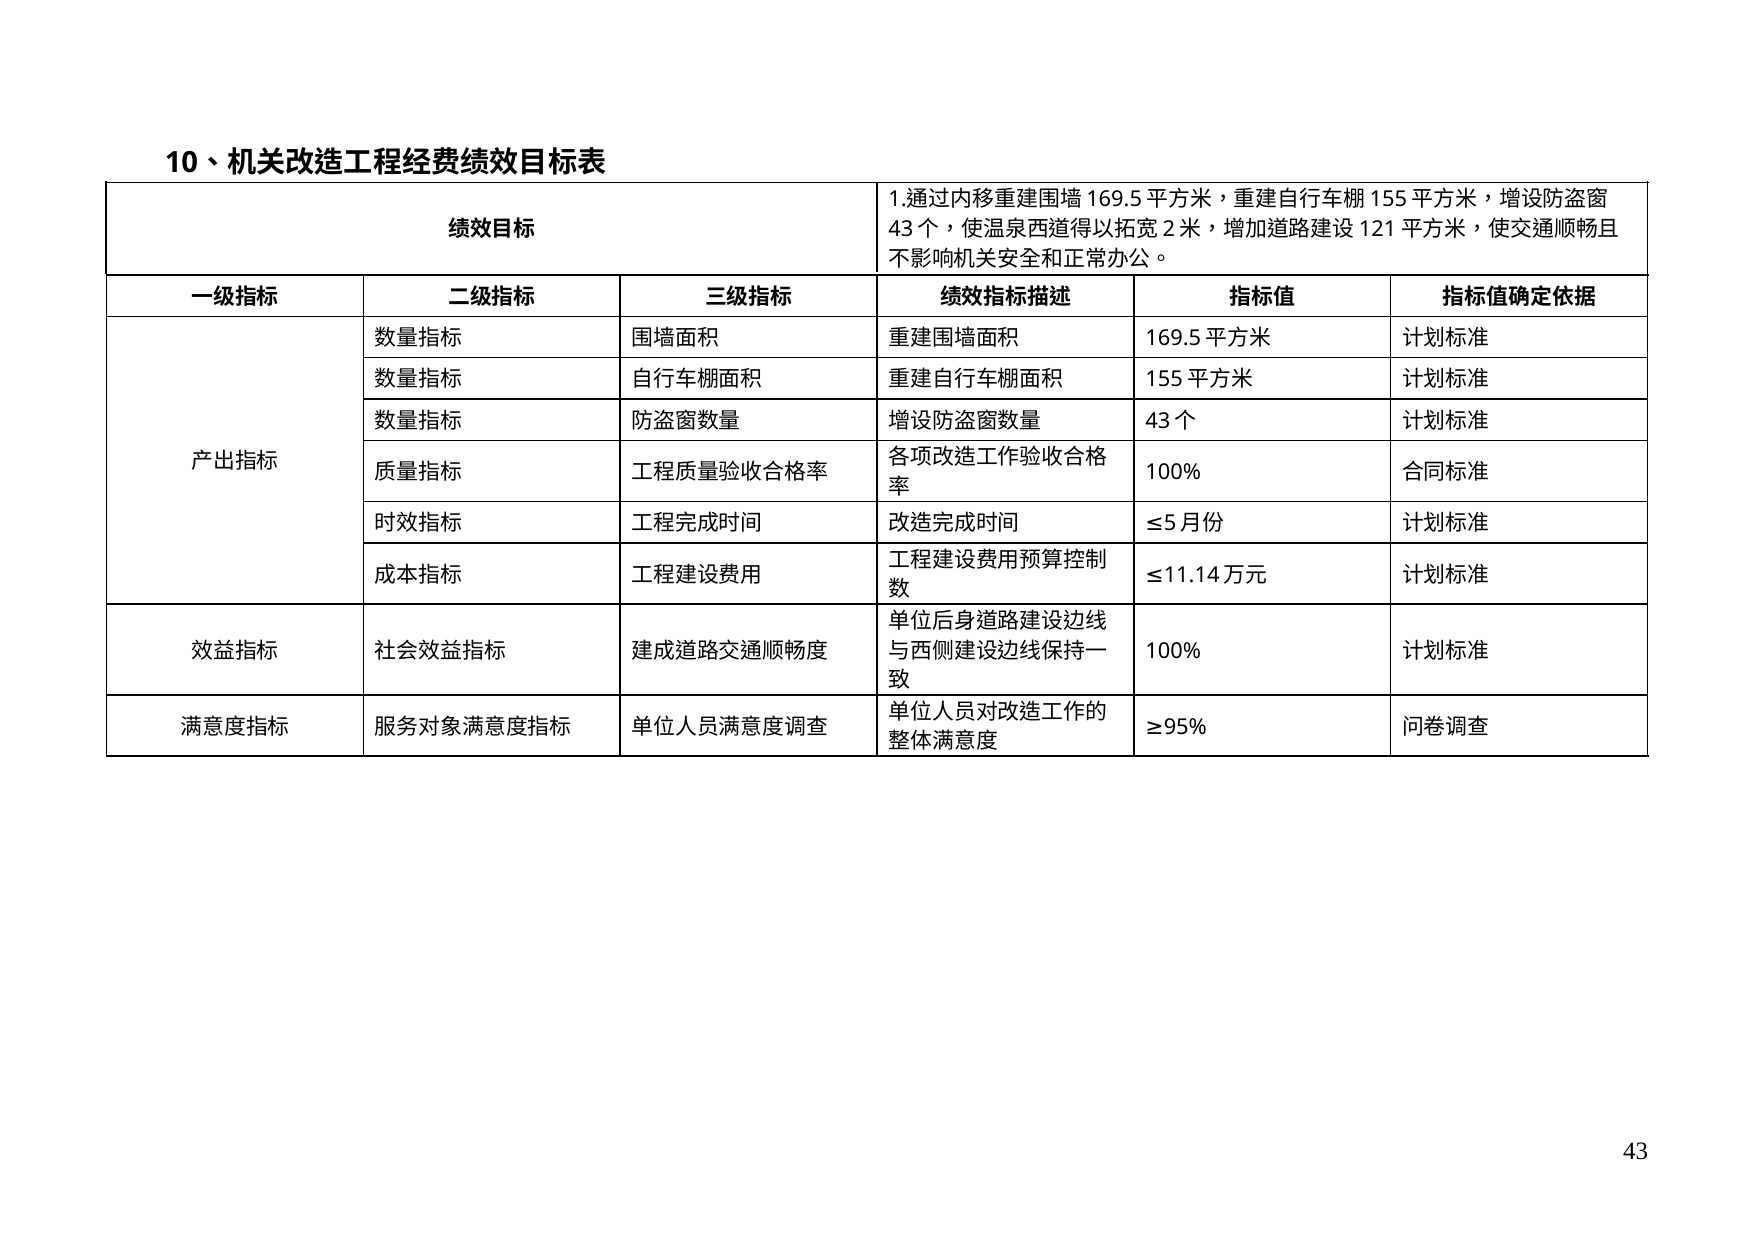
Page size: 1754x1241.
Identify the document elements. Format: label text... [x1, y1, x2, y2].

table_header 绩效指标描述 [878, 276, 1133, 316]
table_cell 单位人员对改造工作的整体满意度 [878, 696, 1133, 755]
table_cell 100% [1135, 441, 1390, 501]
table_cell 计划标准 [1391, 317, 1647, 357]
table_cell ≤5月份 [1135, 502, 1390, 542]
table_cell 防盗窗数量 [621, 400, 876, 439]
table_cell 质量指标 [364, 441, 619, 501]
table_cell 满意度指标 [107, 696, 363, 755]
table_cell ≤11.14万元 [1135, 544, 1390, 603]
table_cell 社会效益指标 [364, 605, 619, 694]
table_header 一级指标 [107, 276, 363, 316]
table_cell 改造完成时间 [878, 502, 1133, 542]
table_cell 单位人员满意度调查 [621, 696, 876, 755]
table_header 指标值 [1135, 276, 1390, 316]
table_cell 增设防盗窗数量 [878, 400, 1133, 439]
table_cell 建成道路交通顺畅度 [621, 605, 876, 694]
table_header 三级指标 [621, 276, 876, 316]
table_cell 重建围墙面积 [878, 317, 1133, 357]
table_cell 产出指标 [107, 317, 363, 603]
table_cell 围墙面积 [621, 317, 876, 357]
table_cell 工程建设费用 [621, 544, 876, 603]
table_cell 合同标准 [1391, 441, 1647, 501]
table_cell 155平方米 [1135, 358, 1390, 398]
table_cell 数量指标 [364, 358, 619, 398]
table_cell 工程质量验收合格率 [621, 441, 876, 501]
text 10、机关改造工程经费绩效目标表 [106, 142, 1648, 181]
table_cell 工程完成时间 [621, 502, 876, 542]
table_cell ≥95% [1135, 696, 1390, 755]
table_cell 计划标准 [1391, 400, 1647, 439]
table_cell 各项改造工作验收合格率 [878, 441, 1133, 501]
table_cell 问卷调查 [1391, 696, 1647, 755]
table_cell 工程建设费用预算控制数 [878, 544, 1133, 603]
table_header 1.通过内移重建围墙169.5平方米，重建自行车棚155平方米，增设防盗窗43个，使温泉西道得以拓宽2米，增加道路建设121平方米，使交通顺畅且不影响机关安全和正常办公。 [878, 183, 1647, 272]
table_cell 成本指标 [364, 544, 619, 603]
table_cell 169.5平方米 [1135, 317, 1390, 357]
table_cell 计划标准 [1391, 544, 1647, 603]
table_cell 重建自行车棚面积 [878, 358, 1133, 398]
table_cell 计划标准 [1391, 358, 1647, 398]
table_cell 效益指标 [107, 605, 363, 694]
table_header 绩效目标 [107, 183, 876, 272]
table_cell 自行车棚面积 [621, 358, 876, 398]
table_cell 43个 [1135, 400, 1390, 439]
table_cell 计划标准 [1391, 502, 1647, 542]
table_cell 时效指标 [364, 502, 619, 542]
table_header 二级指标 [364, 276, 619, 316]
table_cell 计划标准 [1391, 605, 1647, 694]
table_cell 单位后身道路建设边线与西侧建设边线保持一致 [878, 605, 1133, 694]
table_cell 数量指标 [364, 317, 619, 357]
table_header 指标值确定依据 [1391, 276, 1647, 316]
table_cell 100% [1135, 605, 1390, 694]
table_cell 服务对象满意度指标 [364, 696, 619, 755]
table_cell 数量指标 [364, 400, 619, 439]
